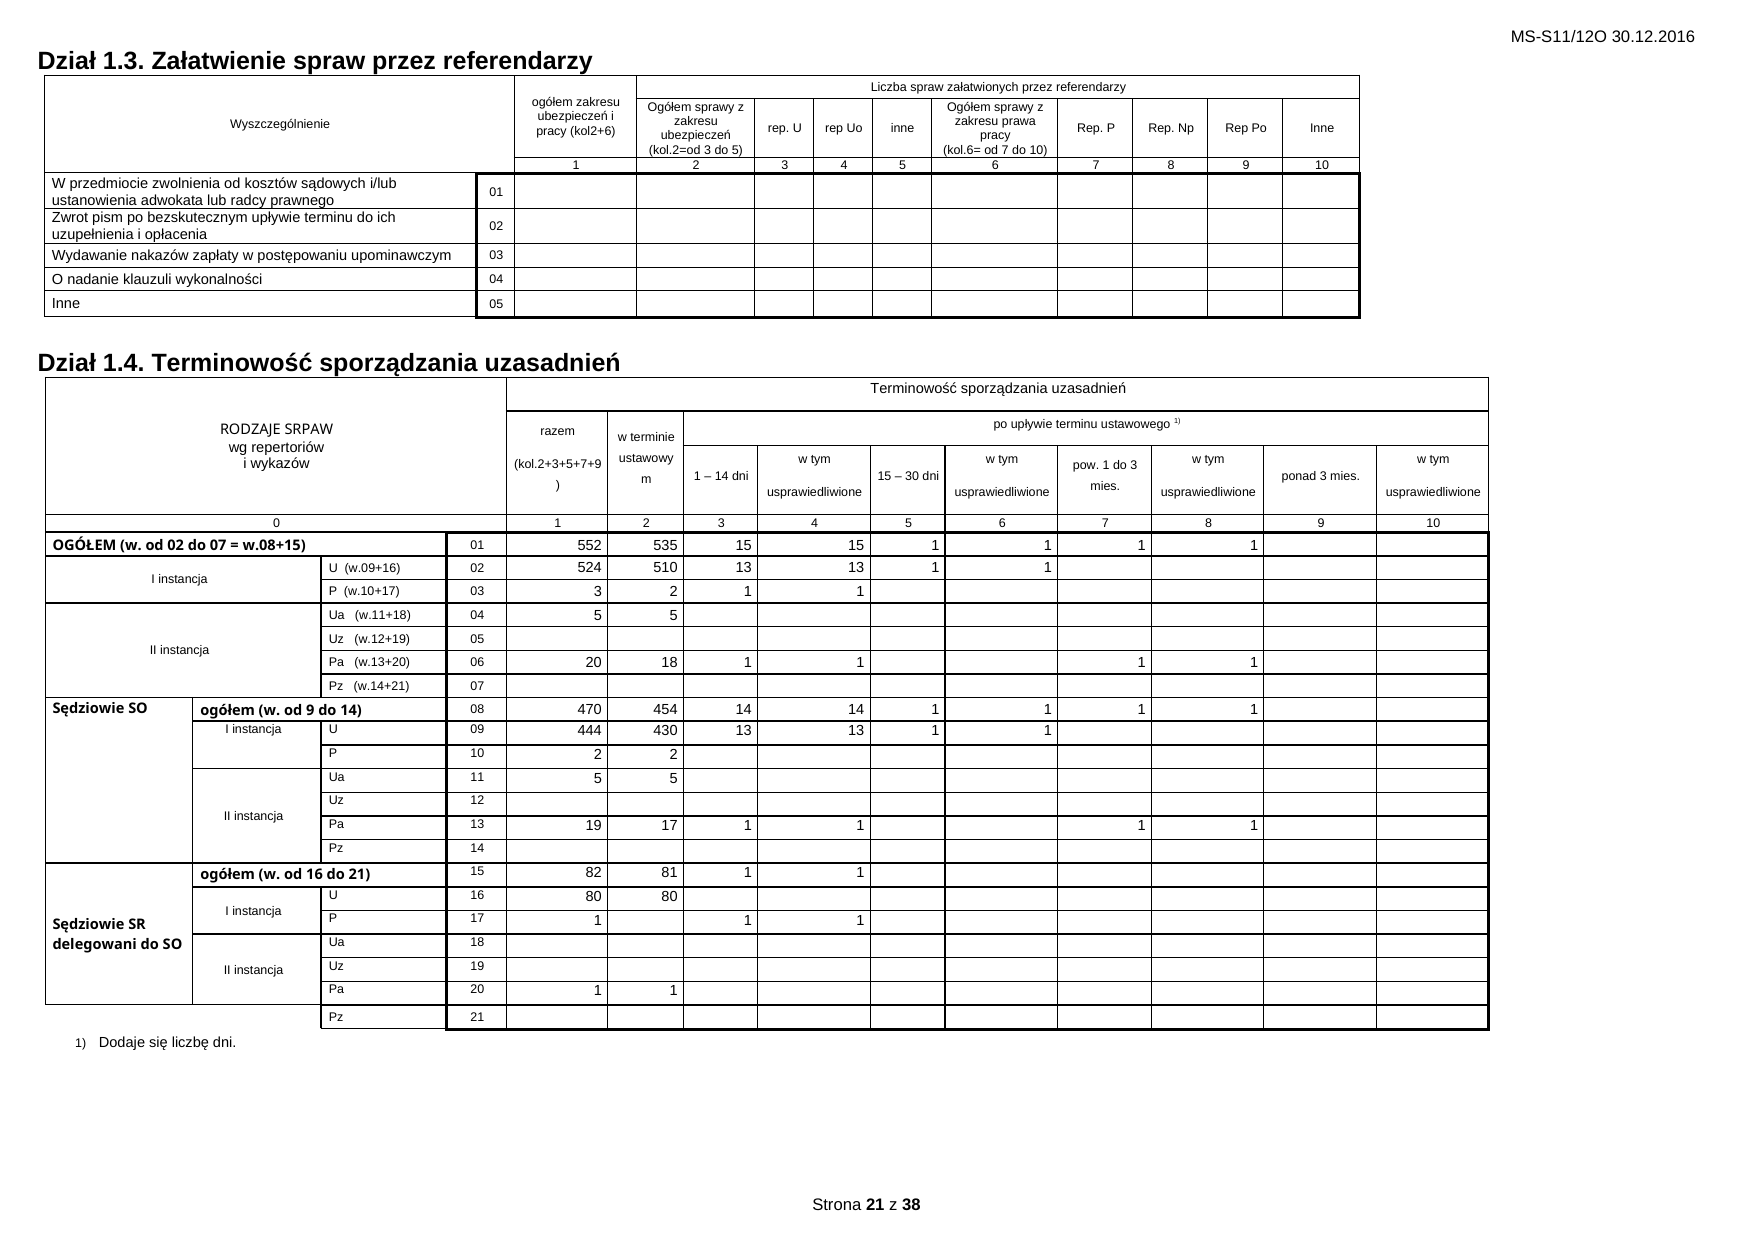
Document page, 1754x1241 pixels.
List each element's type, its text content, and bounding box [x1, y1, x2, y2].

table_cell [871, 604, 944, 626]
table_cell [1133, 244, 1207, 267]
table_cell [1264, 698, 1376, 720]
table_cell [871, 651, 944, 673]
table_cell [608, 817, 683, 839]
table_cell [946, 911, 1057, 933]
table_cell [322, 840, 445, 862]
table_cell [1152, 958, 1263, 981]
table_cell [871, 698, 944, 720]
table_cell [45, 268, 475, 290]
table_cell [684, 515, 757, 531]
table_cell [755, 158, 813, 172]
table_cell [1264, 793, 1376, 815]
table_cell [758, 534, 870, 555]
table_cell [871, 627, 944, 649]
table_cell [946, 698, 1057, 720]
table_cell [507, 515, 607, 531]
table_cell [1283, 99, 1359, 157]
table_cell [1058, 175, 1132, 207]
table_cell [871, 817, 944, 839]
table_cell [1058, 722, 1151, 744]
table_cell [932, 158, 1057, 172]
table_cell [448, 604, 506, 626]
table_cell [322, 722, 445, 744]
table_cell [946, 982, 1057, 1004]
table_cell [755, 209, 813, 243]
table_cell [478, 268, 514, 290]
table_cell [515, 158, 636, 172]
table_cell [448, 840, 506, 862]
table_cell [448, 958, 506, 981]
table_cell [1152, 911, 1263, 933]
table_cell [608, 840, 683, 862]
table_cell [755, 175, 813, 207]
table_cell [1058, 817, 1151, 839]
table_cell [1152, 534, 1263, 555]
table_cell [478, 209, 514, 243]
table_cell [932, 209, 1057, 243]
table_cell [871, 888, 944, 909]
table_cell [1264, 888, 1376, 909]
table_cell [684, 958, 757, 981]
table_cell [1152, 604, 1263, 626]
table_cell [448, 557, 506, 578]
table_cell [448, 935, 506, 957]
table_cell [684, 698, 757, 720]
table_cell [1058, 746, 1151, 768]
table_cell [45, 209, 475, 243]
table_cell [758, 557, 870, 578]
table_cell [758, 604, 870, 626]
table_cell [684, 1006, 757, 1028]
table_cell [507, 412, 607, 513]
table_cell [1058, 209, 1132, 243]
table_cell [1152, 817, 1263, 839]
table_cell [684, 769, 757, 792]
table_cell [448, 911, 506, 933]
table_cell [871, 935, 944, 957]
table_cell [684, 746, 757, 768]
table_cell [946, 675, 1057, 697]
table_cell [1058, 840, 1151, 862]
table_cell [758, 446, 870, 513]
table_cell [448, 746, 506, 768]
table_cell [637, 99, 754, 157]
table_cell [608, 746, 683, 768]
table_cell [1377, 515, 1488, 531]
text Dział 1.3. Załatwienie spraw przez referendarzy [37, 46, 1695, 74]
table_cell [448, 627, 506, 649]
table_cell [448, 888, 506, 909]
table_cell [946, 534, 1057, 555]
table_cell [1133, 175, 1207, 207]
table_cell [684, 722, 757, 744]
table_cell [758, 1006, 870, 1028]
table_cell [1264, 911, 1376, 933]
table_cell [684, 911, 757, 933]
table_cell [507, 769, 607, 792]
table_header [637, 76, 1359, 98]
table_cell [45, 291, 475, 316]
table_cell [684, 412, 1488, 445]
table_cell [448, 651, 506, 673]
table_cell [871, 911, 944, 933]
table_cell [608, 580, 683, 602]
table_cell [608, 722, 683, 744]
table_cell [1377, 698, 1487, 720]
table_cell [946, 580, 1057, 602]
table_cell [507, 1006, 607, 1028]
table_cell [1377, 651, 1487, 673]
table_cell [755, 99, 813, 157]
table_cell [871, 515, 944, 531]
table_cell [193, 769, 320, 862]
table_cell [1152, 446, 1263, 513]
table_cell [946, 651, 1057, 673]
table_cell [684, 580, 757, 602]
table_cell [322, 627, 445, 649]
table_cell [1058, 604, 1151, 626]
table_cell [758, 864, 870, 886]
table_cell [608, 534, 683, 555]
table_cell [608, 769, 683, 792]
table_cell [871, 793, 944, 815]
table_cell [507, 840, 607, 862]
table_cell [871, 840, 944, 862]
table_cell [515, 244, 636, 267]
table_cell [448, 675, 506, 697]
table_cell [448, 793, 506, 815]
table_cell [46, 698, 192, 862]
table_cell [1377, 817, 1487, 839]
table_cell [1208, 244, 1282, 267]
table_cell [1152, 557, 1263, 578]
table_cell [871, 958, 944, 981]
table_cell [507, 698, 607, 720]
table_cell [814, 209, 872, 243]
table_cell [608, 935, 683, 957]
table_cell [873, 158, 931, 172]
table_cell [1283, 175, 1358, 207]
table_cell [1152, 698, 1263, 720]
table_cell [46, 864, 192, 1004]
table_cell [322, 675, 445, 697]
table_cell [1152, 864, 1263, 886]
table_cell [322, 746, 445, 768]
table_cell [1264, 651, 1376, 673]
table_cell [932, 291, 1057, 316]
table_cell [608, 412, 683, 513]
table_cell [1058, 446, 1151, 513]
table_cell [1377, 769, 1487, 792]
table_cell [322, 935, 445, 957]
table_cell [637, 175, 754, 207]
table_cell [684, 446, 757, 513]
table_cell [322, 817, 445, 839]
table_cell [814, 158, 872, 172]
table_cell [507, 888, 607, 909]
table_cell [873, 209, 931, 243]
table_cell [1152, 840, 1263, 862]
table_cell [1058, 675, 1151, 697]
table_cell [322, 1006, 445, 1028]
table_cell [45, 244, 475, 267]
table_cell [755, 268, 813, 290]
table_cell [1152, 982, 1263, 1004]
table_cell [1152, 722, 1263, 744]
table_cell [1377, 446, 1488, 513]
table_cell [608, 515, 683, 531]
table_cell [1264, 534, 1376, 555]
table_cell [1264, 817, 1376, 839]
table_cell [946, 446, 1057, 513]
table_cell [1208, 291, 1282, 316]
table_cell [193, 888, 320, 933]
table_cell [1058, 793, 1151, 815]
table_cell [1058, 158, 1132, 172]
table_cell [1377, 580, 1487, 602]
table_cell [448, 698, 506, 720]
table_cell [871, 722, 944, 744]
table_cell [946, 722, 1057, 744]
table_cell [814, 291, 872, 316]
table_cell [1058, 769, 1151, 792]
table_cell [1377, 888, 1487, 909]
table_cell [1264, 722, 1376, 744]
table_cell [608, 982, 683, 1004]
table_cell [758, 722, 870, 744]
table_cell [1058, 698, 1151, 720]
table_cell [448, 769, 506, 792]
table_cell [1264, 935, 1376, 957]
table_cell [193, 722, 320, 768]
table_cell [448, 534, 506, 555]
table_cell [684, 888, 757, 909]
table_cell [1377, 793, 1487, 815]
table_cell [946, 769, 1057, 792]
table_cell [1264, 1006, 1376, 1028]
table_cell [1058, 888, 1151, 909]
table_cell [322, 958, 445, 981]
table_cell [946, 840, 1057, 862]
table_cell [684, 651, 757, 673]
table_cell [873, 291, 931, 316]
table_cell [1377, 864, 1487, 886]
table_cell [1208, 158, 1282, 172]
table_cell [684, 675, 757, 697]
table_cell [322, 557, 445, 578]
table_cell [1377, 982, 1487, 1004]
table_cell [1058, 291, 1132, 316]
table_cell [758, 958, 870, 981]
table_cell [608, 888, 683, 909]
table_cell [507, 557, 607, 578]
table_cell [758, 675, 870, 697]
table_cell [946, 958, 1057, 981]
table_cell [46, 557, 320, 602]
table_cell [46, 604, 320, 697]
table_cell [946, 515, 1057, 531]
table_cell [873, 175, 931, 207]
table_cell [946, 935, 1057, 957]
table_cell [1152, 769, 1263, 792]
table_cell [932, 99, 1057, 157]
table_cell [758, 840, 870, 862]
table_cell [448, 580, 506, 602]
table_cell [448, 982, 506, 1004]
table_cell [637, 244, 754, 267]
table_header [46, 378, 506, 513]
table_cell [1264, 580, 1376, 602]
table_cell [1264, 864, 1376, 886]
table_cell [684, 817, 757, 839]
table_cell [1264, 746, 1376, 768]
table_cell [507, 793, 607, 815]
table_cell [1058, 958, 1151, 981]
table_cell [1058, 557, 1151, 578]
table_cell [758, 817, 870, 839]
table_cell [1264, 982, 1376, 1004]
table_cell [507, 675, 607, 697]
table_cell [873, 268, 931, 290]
text Dział 1.4. Terminowość sporządzania uzasadnień [37, 348, 1695, 377]
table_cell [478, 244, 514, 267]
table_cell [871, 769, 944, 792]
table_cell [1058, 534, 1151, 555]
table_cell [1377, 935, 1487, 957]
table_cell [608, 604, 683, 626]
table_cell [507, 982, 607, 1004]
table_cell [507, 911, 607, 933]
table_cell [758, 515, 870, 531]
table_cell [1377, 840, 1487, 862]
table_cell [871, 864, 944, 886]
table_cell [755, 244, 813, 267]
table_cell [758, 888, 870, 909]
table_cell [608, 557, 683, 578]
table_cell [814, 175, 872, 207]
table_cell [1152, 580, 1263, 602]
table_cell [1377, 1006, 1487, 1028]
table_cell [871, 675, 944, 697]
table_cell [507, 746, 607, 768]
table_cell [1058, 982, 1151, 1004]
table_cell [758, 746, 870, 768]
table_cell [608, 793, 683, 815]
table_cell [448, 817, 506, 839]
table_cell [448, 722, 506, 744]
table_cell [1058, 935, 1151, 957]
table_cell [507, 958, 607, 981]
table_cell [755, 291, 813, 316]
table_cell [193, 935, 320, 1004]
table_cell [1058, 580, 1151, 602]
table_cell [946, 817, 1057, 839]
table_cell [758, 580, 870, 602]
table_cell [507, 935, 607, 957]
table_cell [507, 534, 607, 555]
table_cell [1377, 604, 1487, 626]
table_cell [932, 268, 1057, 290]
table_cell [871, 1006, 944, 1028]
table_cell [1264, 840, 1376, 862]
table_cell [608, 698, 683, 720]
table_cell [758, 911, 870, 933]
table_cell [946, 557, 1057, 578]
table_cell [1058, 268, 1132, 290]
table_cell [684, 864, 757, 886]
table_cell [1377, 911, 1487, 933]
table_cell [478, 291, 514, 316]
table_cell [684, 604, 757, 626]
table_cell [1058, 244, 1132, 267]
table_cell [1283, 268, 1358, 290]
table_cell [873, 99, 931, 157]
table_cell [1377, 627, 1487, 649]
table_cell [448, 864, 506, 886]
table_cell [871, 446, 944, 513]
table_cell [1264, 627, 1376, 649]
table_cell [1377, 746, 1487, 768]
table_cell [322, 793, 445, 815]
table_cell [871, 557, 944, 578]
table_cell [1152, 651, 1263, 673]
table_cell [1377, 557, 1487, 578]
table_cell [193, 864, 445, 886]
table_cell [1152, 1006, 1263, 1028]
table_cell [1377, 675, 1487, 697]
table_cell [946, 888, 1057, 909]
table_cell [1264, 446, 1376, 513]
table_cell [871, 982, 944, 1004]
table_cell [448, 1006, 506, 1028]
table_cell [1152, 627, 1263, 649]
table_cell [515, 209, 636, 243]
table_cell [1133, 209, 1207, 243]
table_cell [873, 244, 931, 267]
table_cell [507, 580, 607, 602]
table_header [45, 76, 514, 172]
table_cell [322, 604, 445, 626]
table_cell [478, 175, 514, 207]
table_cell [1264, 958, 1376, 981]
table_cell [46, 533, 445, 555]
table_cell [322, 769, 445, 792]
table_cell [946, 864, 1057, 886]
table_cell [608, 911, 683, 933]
list Dodaje się liczbę dni. [75, 1031, 1695, 1052]
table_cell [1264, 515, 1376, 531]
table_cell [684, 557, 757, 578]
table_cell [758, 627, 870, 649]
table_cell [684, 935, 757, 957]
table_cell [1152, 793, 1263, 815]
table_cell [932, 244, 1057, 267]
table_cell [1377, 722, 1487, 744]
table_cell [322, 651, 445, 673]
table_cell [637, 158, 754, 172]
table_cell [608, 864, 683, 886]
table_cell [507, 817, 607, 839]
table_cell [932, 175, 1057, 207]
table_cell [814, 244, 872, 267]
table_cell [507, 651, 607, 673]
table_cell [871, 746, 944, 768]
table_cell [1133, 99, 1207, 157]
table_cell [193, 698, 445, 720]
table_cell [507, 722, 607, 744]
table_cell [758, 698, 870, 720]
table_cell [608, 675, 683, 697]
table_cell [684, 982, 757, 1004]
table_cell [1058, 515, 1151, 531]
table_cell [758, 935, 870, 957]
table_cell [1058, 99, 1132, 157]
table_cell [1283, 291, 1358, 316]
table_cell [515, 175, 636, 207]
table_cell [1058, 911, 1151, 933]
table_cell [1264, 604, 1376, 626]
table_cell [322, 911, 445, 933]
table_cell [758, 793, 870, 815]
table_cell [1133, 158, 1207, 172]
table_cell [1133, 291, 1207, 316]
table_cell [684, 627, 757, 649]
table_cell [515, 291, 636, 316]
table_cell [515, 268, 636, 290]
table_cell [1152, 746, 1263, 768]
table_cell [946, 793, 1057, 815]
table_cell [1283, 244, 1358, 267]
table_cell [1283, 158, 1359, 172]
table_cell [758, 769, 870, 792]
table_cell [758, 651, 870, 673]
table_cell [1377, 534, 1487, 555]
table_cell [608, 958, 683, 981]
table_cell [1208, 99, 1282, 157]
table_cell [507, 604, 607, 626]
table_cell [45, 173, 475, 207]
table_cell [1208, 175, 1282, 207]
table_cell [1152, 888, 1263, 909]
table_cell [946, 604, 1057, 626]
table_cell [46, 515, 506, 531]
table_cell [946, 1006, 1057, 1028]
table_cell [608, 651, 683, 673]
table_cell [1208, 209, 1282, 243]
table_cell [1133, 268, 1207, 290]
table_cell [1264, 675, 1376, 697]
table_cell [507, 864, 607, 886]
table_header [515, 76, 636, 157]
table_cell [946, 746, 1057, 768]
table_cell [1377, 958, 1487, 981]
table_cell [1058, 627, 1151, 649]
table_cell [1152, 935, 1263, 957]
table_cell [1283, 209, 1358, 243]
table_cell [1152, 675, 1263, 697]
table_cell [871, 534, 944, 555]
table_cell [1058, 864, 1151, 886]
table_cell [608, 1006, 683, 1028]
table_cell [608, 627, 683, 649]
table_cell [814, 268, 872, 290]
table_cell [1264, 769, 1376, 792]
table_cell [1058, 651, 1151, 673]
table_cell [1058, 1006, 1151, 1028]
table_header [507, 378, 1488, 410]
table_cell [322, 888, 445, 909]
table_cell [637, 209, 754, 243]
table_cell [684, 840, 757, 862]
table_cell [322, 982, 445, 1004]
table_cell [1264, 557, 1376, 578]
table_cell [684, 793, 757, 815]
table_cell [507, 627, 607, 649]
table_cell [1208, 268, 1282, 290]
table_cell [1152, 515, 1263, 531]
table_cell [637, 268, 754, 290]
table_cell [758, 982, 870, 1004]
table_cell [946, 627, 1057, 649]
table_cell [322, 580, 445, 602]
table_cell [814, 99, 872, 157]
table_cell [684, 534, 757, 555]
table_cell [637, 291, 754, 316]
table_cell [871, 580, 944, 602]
